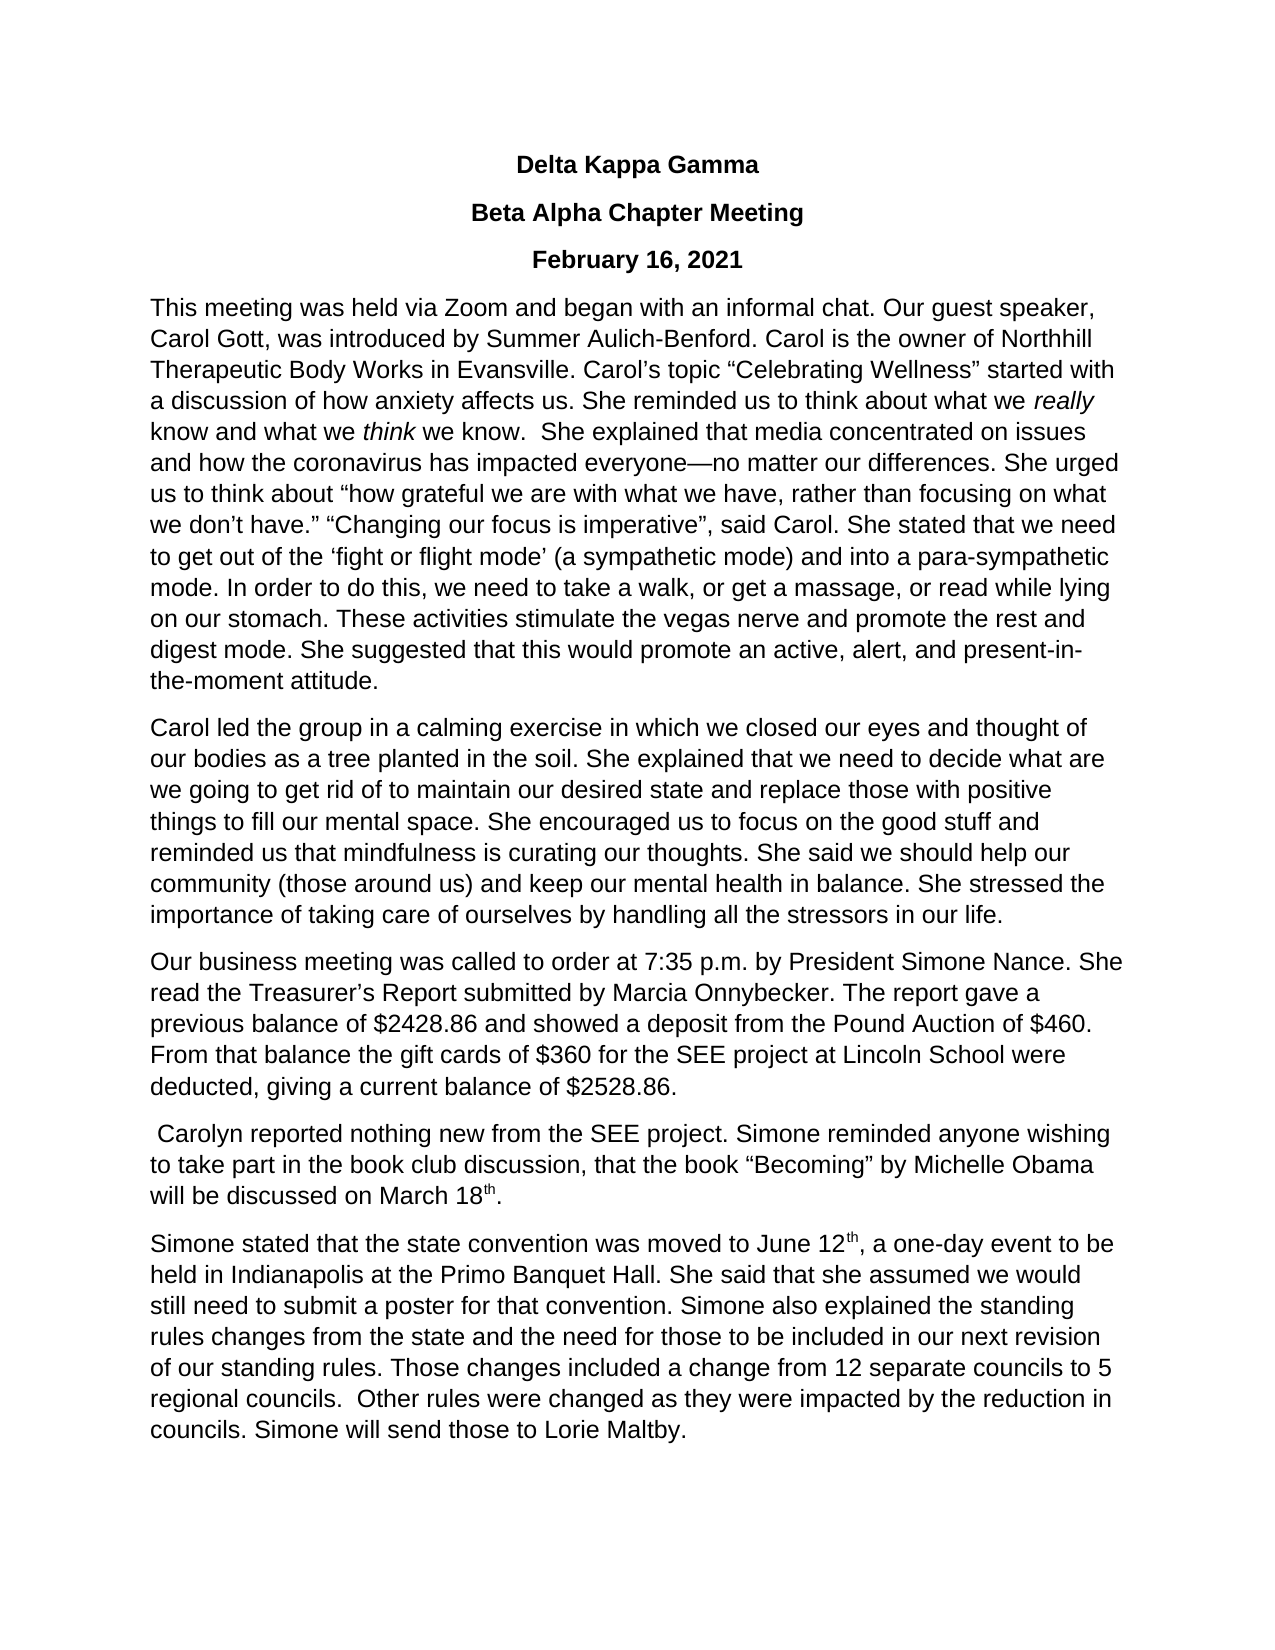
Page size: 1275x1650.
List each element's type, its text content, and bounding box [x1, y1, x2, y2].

text Our business meeting was called to order at 7:35 p.m. by President Simone Nance. She read the Treasurer’s Report submitted by Marcia Onnybecker. The report gave a previous balance of $2428.86 and showed a deposit from the Pound Auction of $460. From that balance the gift cards of $360 for the SEE project at Lincoln School were deducted, giving a current balance of $2528.86. [150, 947, 1125, 1100]
text Simone stated that the state convention was moved to June 12th, a one-day event to be held in Indianapolis at the Primo Banquet Hall. She said that she assumed we would still need to submit a poster for that convention. Simone also explained the standing rules changes from the state and the need for those to be included in our next revision of our standing rules. Those changes included a change from 12 separate councils to 5 regional councils. Other rules were changed as they were impacted by the reduction in councils. Simone will send those to Lorie Maltby. [150, 1229, 1125, 1444]
text This meeting was held via Zoom and began with an informal chat. Our guest speaker, Carol Gott, was introduced by Summer Aulich-Benford. Carol is the owner of Northhill Therapeutic Body Works in Evansville. Carol’s topic “Celebrating Wellness” started with a discussion of how anxiety affects us. She reminded us to think about what we really know and what we think we know. She explained that media concentrated on issues and how the coronavirus has impacted everyone—no matter our differences. She urged us to think about “how grateful we are with what we have, rather than focusing on what we don’t have.” “Changing our focus is imperative”, said Carol. She stated that we need to get out of the ‘fight or flight mode’ (a sympathetic mode) and into a para-sympathetic mode. In order to do this, we need to take a walk, or get a massage, or read while lying on our stomach. These activities stimulate the vegas nerve and promote the rest and digest mode. She suggested that this would promote an active, alert, and present-in-the-moment attitude. [150, 293, 1125, 694]
text Carol led the group in a calming exercise in which we closed our eyes and thought of our bodies as a tree planted in the soil. She explained that we need to decide what are we going to get rid of to maintain our desired state and replace those with positive things to fill our mental space. She encouraged us to focus on the good stuff and reminded us that mindfulness is curating our thoughts. She said we should help our community (those around us) and keep our mental health in balance. She stressed the importance of taking care of ourselves by handling all the stressors in our life. [150, 713, 1125, 928]
text February 16, 2021 [150, 245, 1125, 274]
text Carolyn reported nothing new from the SEE project. Simone reminded anyone wishing to take part in the book club discussion, that the book “Becoming” by Michelle Obama will be discussed on March 18th. [150, 1119, 1125, 1210]
text Beta Alpha Chapter Meeting [150, 198, 1125, 226]
text Delta Kappa Gamma [150, 150, 1125, 179]
